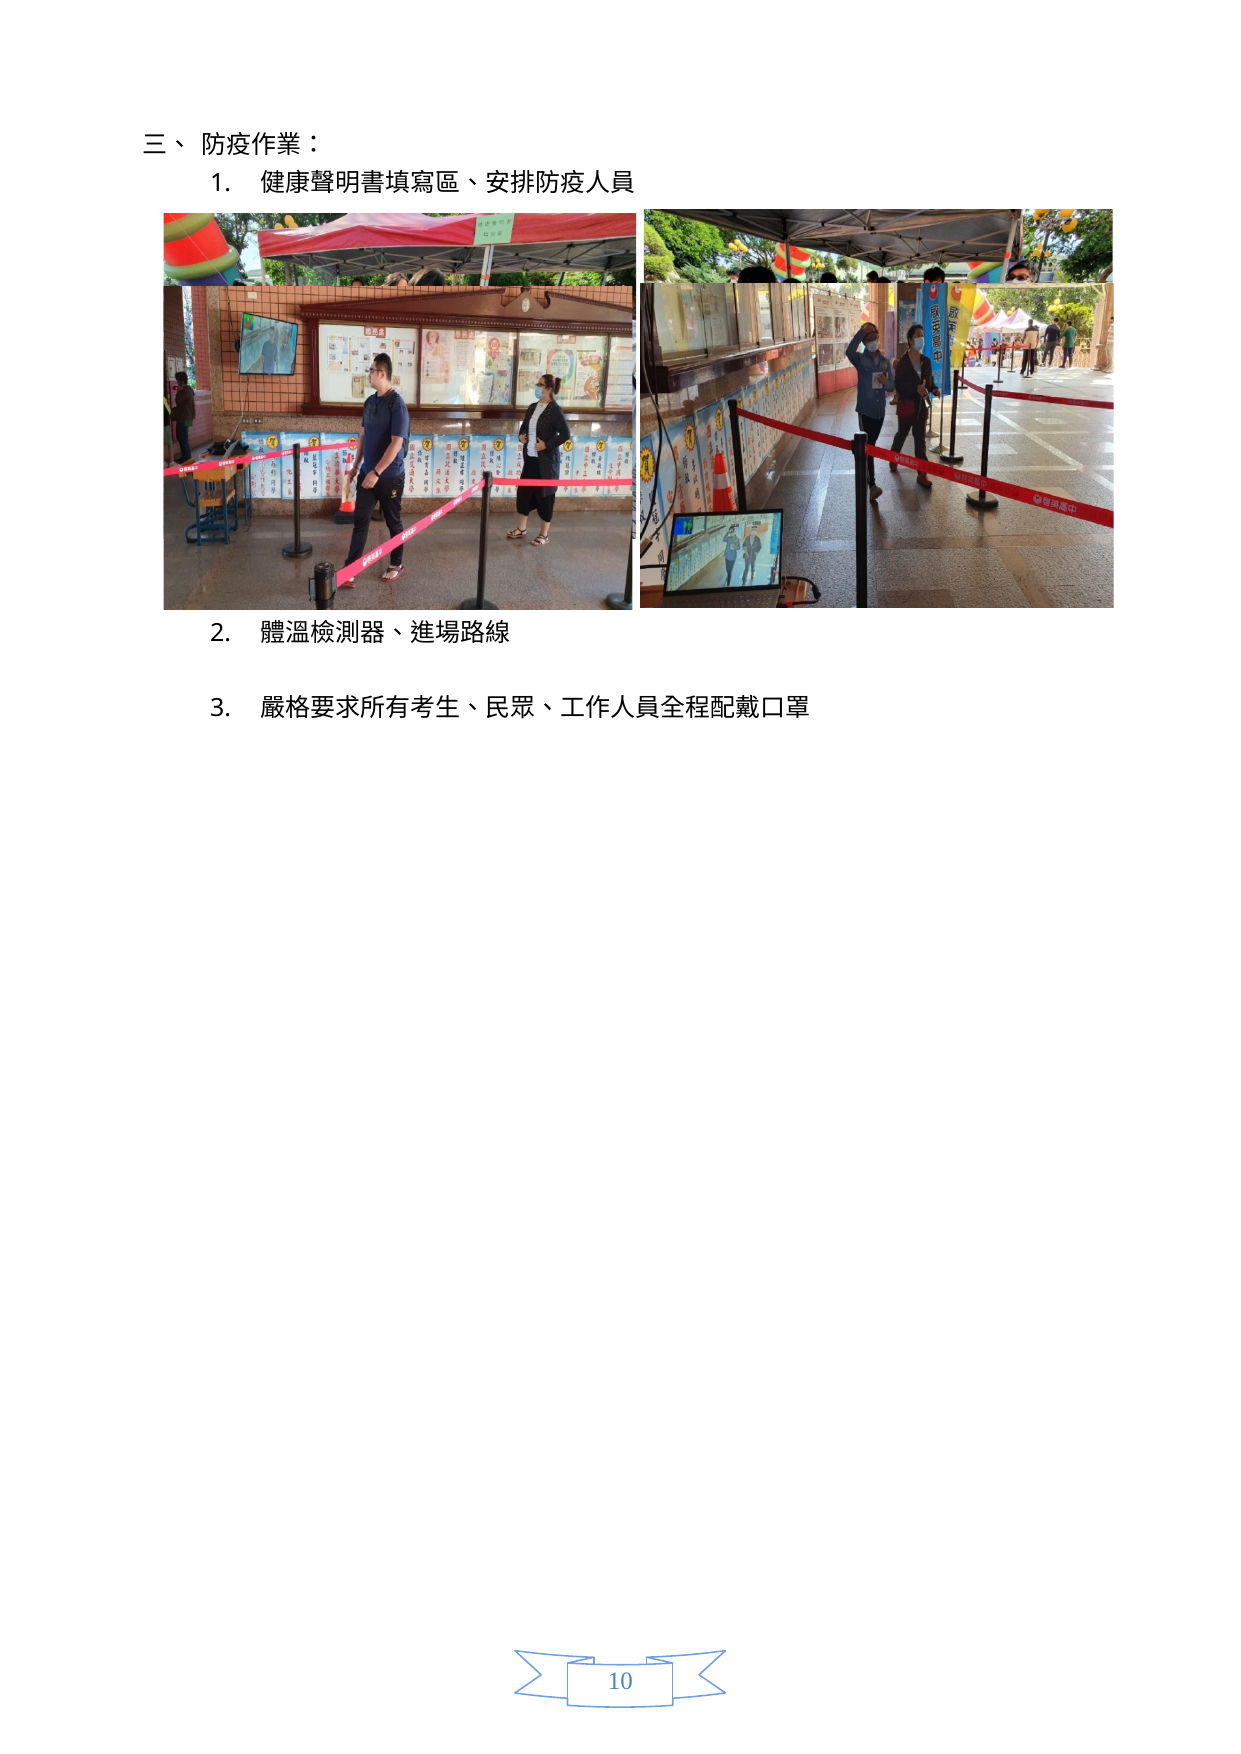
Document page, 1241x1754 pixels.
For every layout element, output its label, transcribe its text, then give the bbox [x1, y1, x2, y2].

list 健康聲明書填寫區、安排防疫人員 [210, 161, 1128, 199]
picture [163, 213, 637, 610]
list 嚴格要求所有考生、民眾、工作人員全程配戴口罩 [210, 686, 1128, 724]
picture [640, 209, 1114, 608]
list 防疫作業： [142, 124, 1128, 161]
